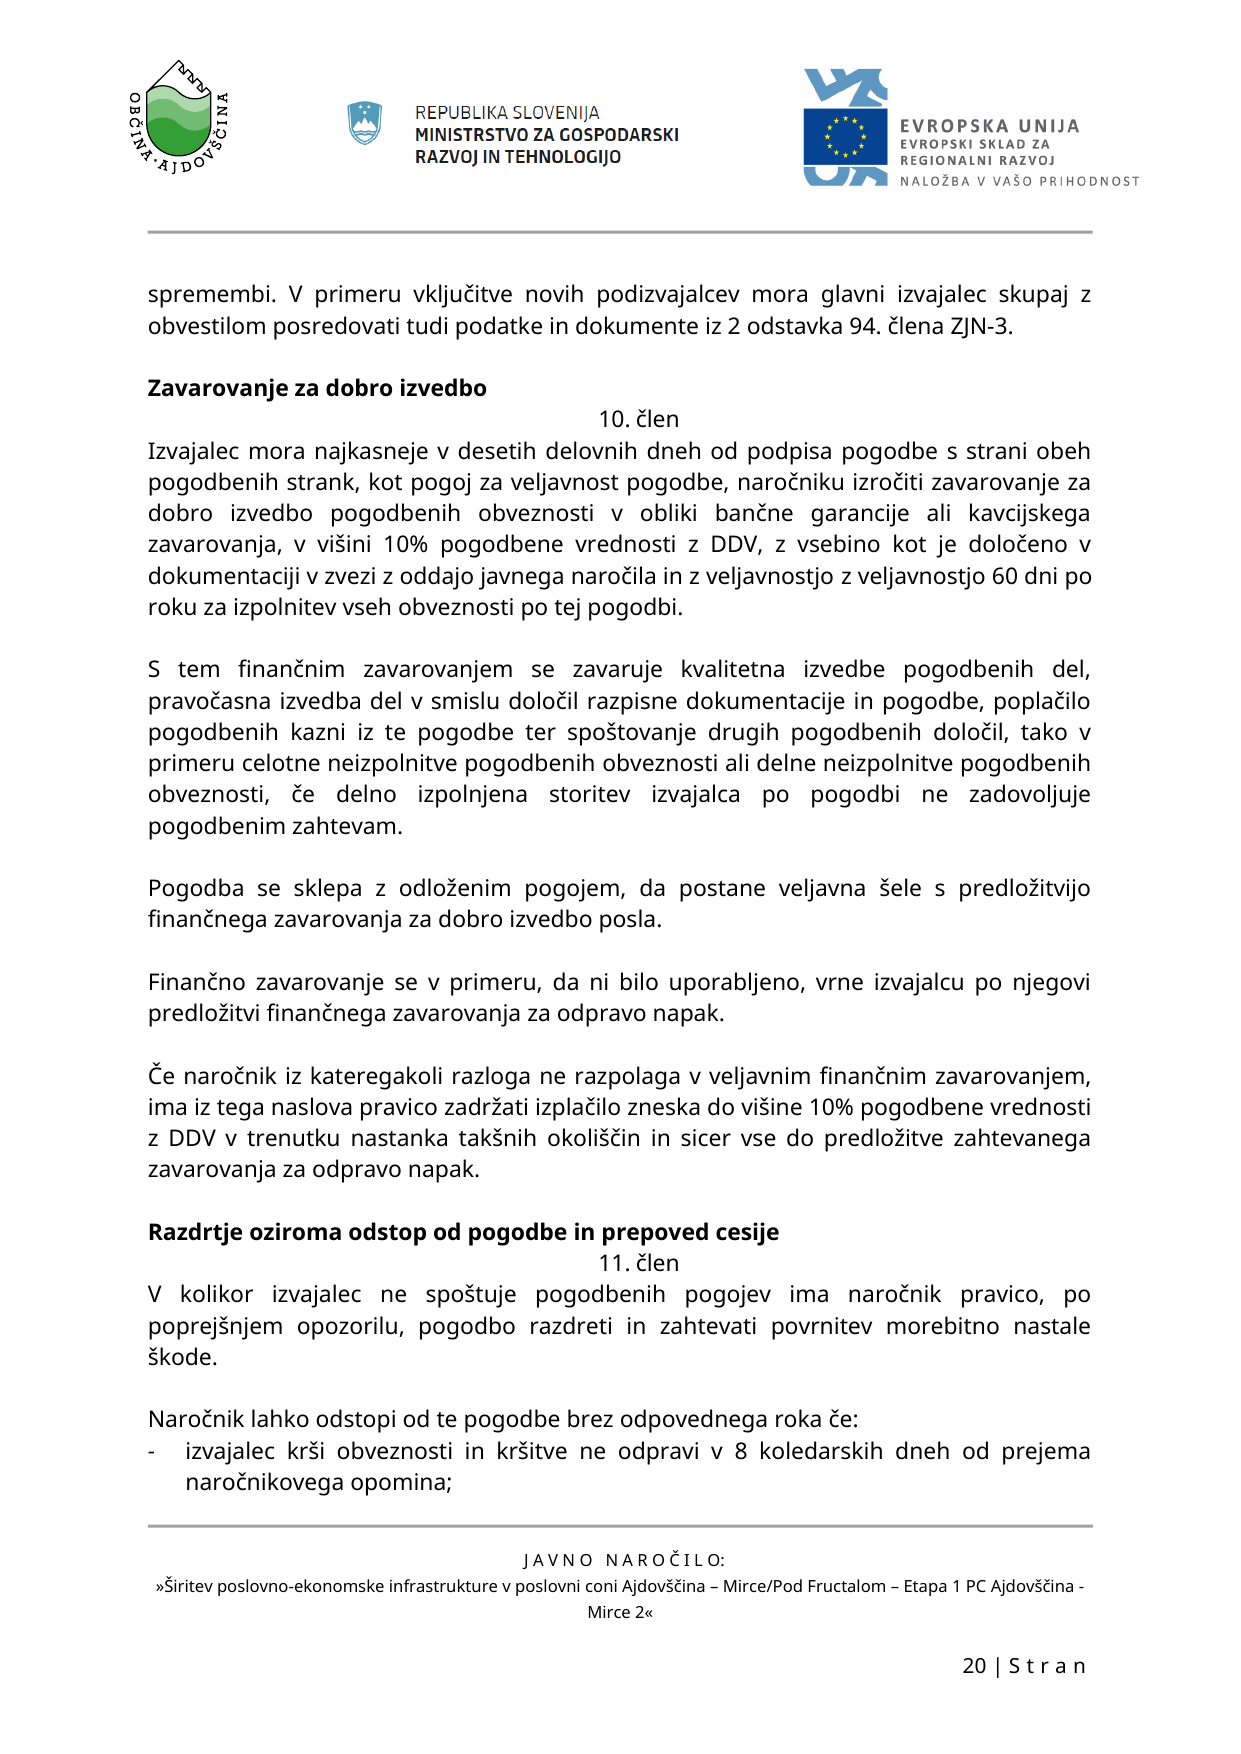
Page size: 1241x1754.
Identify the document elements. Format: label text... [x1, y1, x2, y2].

text Pogodba se sklepa z odloženim pogojem, da postane veljavna šele s predložitvijo finančnega zavarovanja za dobro izvedbo posla. [148, 872, 1092, 935]
text Zavarovanje za dobro izvedbo [148, 372, 1092, 403]
picture [793, 59, 1144, 199]
text člen [185, 403, 1092, 435]
text Izvajalec mora najkasneje v desetih delovnih dneh od podpisa pogodbe s strani obeh pogodbenih strank, kot pogoj za veljavnost pogodbe, naročniku izročiti zavarovanje za dobro izvedbo pogodbenih obveznosti v obliki bančne garancije ali kavcijskega zavarovanja, v višini 10% pogodbene vrednosti z DDV, z vsebino kot je določeno v dokumentaciji v zvezi z oddajo javnega naročila in z veljavnostjo z veljavnostjo 60 dni po roku za izpolnitev vseh obveznosti po tej pogodbi. [148, 435, 1092, 622]
text člen [185, 1247, 1092, 1278]
text Naročnik lahko odstopi od te pogodbe brez odpovednega roka če: [148, 1403, 1092, 1435]
text S tem finančnim zavarovanjem se zavaruje kvalitetna izvedbe pogodbenih del, pravočasna izvedba del v smislu določil razpisne dokumentacije in pogodbe, poplačilo pogodbenih kazni iz te pogodbe ter spoštovanje drugih pogodbenih določil, tako v primeru celotne neizpolnitve pogodbenih obveznosti ali delne neizpolnitve pogodbenih obveznosti, če delno izpolnjena storitev izvajalca po pogodbi ne zadovoljuje pogodbenim zahtevam. [148, 653, 1092, 841]
list izvajalec krši obveznosti in kršitve ne odpravi v 8 koledarskih dneh od prejema naročnikovega opomina; [148, 1435, 1092, 1497]
text V kolikor izvajalec ne spoštuje pogodbenih pogojev ima naročnik pravico, po poprejšnjem opozorilu, pogodbo razdreti in zahtevati povrnitev morebitno nastale škode. [148, 1278, 1092, 1372]
text Razdrtje oziroma odstop od pogodbe in prepoved cesije [148, 1216, 1092, 1247]
text Finančno zavarovanje se v primeru, da ni bilo uporabljeno, vrne izvajalcu po njegovi predložitvi finančnega zavarovanja za odpravo napak. [148, 966, 1092, 1028]
text Če naročnik iz kateregakoli razloga ne razpolaga v veljavnim finančnim zavarovanjem, ima iz tega naslova pravico zadržati izplačilo zneska do višine 10% pogodbene vrednosti z DDV v trenutku nastanka takšnih okoliščin in sicer vse do predložitve zahtevanega zavarovanja za odpravo napak. [148, 1060, 1092, 1185]
